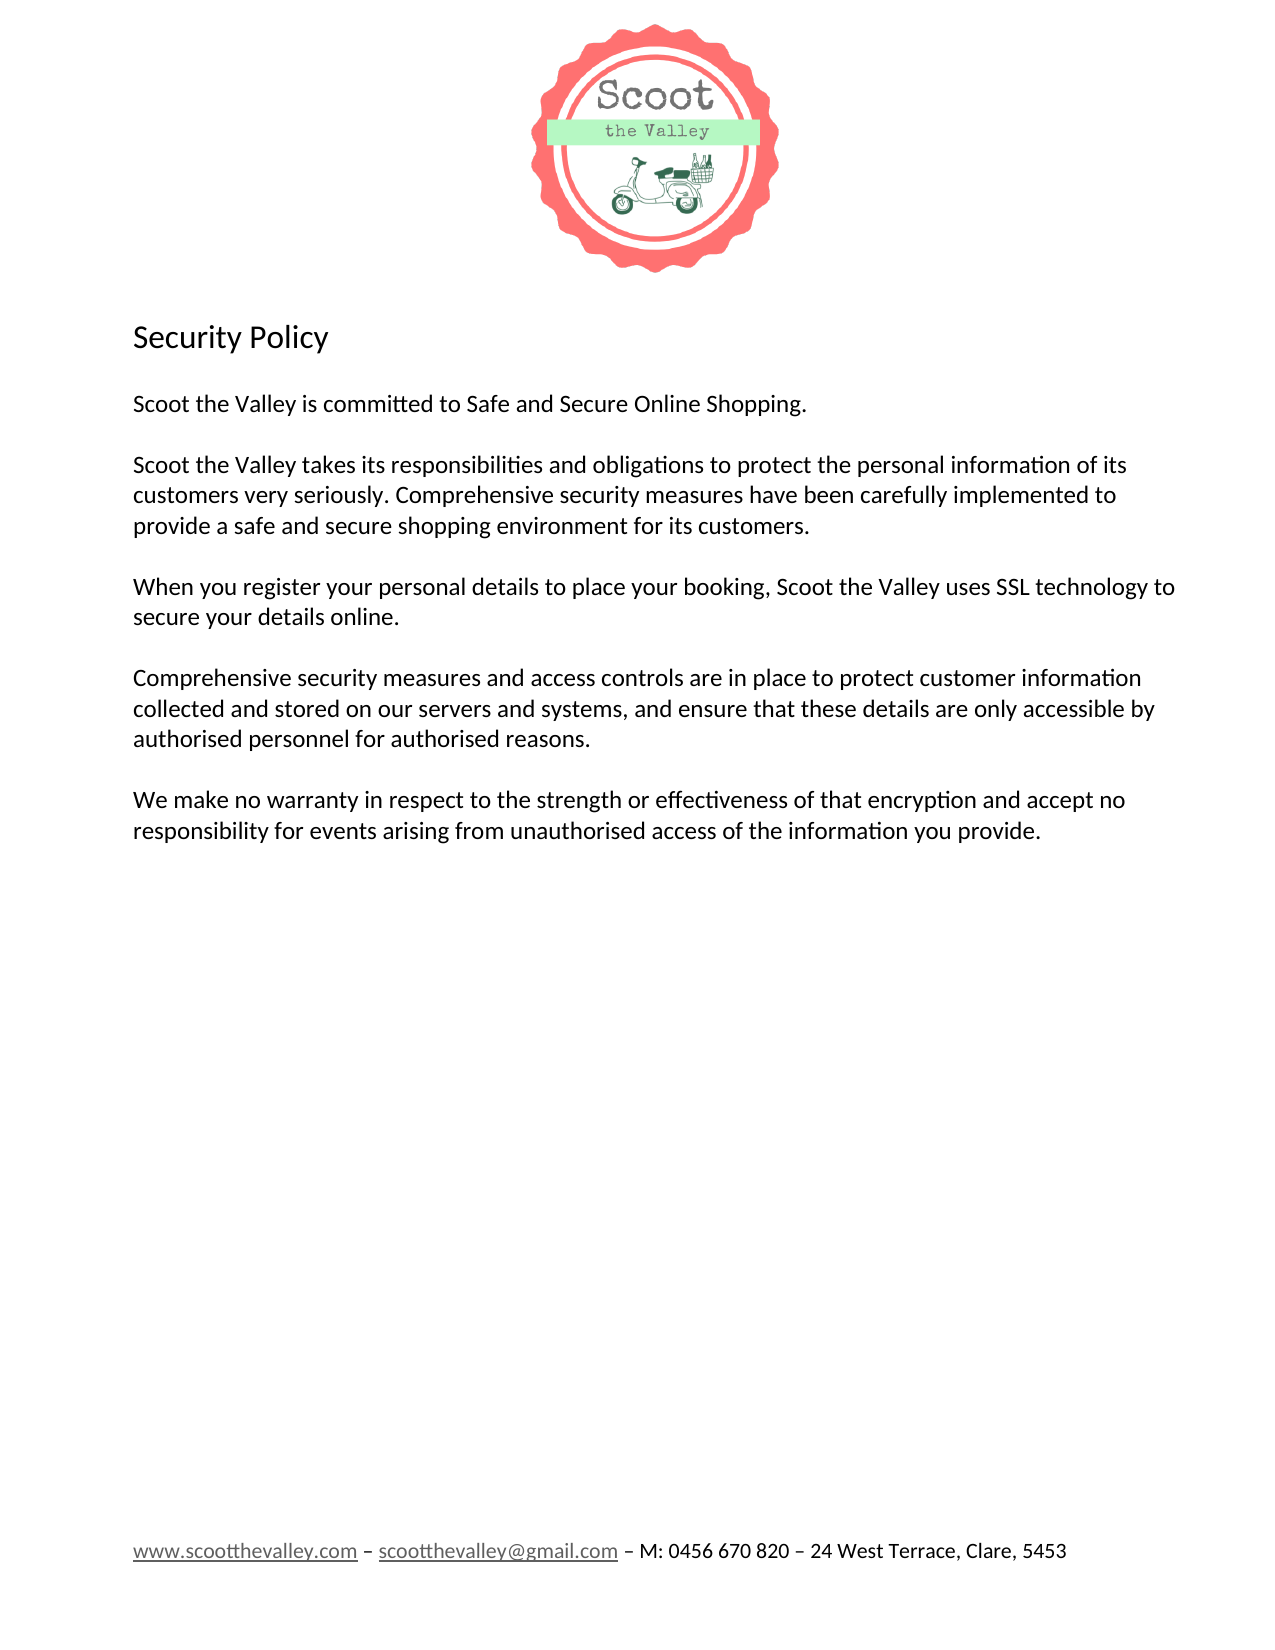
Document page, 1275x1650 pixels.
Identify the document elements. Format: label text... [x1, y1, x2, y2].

text Scoot the Valley is committed to Safe and Secure Online Shopping. [133, 388, 1181, 418]
text We make no warranty in respect to the strength or effectiveness of that encryption and accept no responsibility for events arising from unauthorised access of the information you provide. [133, 784, 1181, 846]
picture [519, 11, 795, 286]
text Scoot the Valley takes its responsibilities and obligations to protect the personal information of its customers very seriously. Comprehensive security measures have been carefully implemented to provide a safe and secure shopping environment for its customers. [133, 449, 1181, 540]
text When you register your personal details to place your booking, Scoot the Valley uses SSL technology to secure your details online. [133, 571, 1181, 632]
subtitle Security Policy [133, 316, 1181, 357]
text Comprehensive security measures and access controls are in place to protect customer information collected and stored on our servers and systems, and ensure that these details are only accessible by authorised personnel for authorised reasons. [133, 662, 1181, 754]
